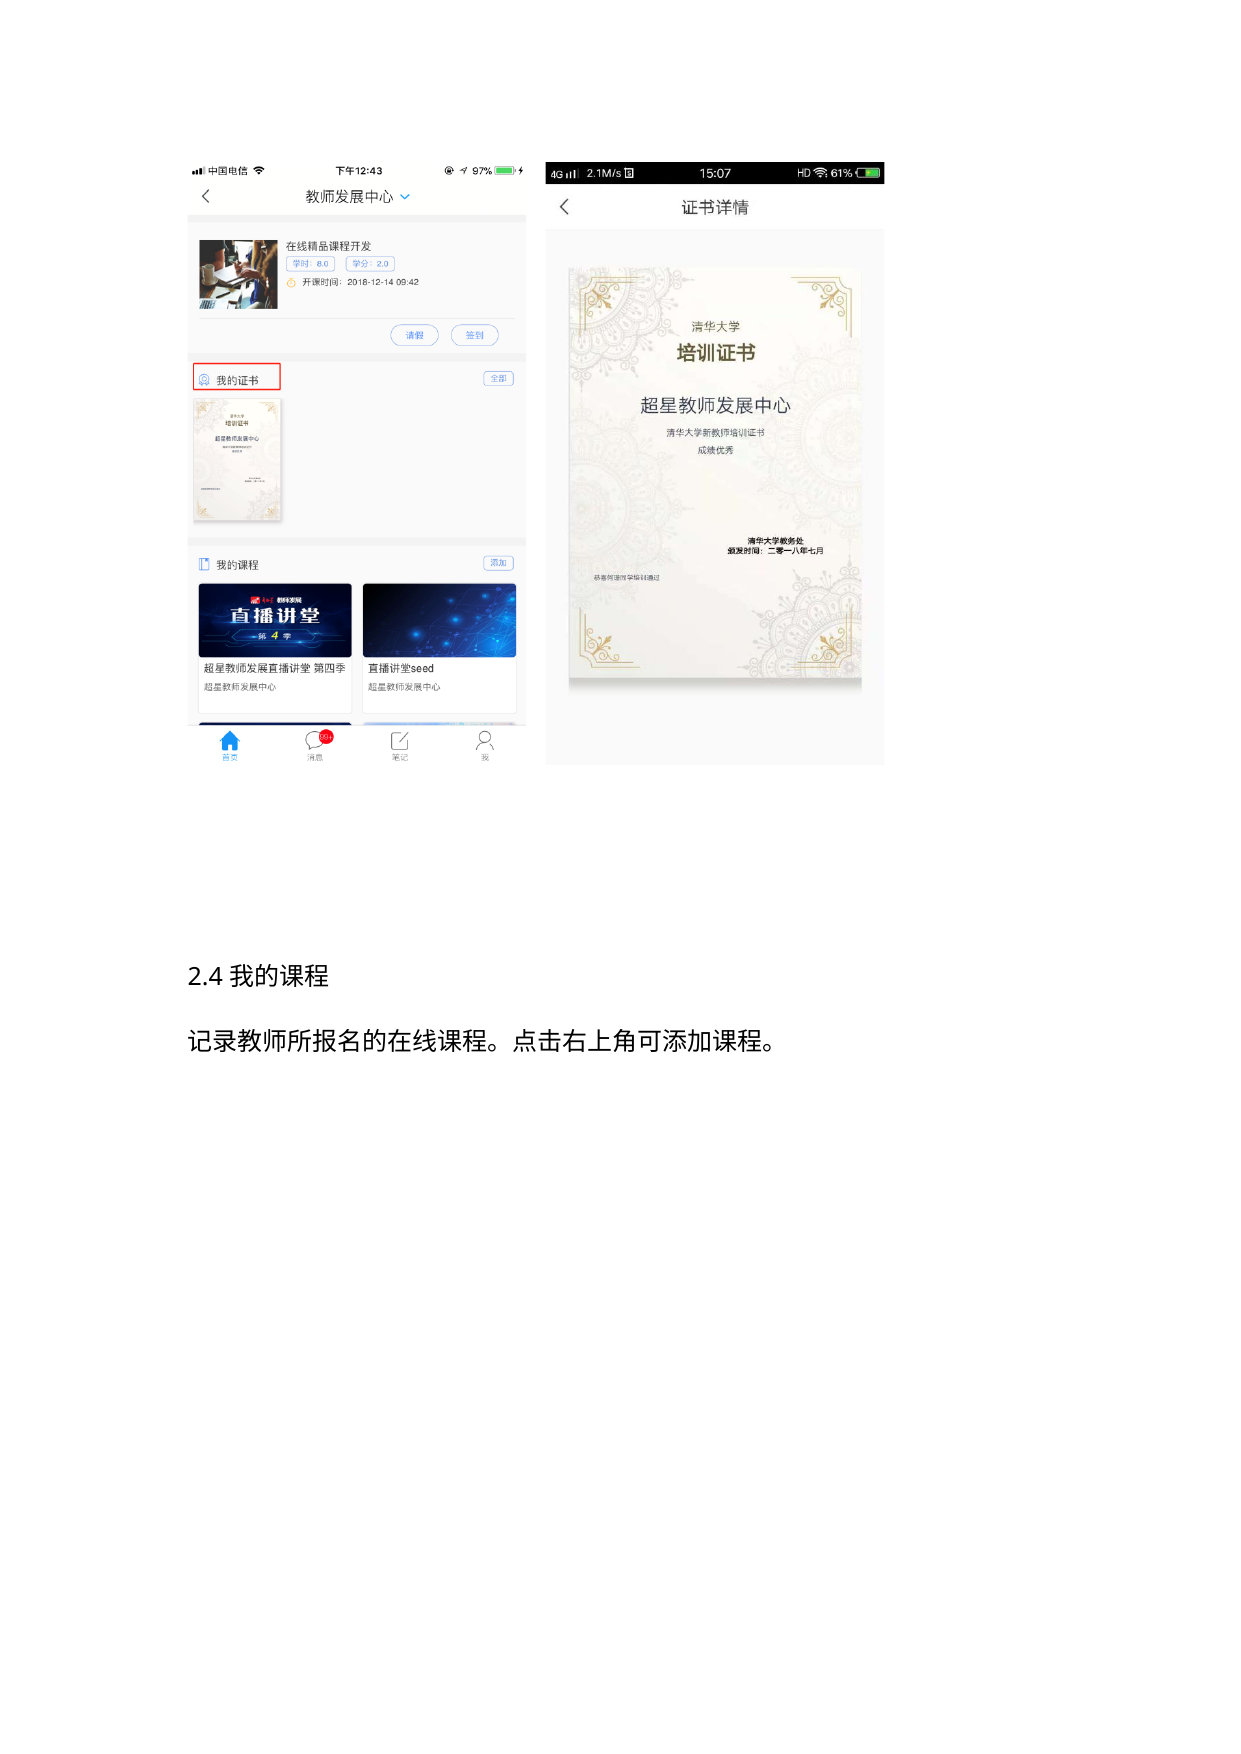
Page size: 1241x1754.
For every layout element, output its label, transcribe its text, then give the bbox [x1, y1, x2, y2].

picture [187, 162, 527, 765]
text 2.4 我的课程 [187, 942, 1053, 1007]
picture [545, 162, 885, 765]
text 记录教师所报名的在线课程。点击右上角可添加课程。 [187, 1007, 1053, 1072]
